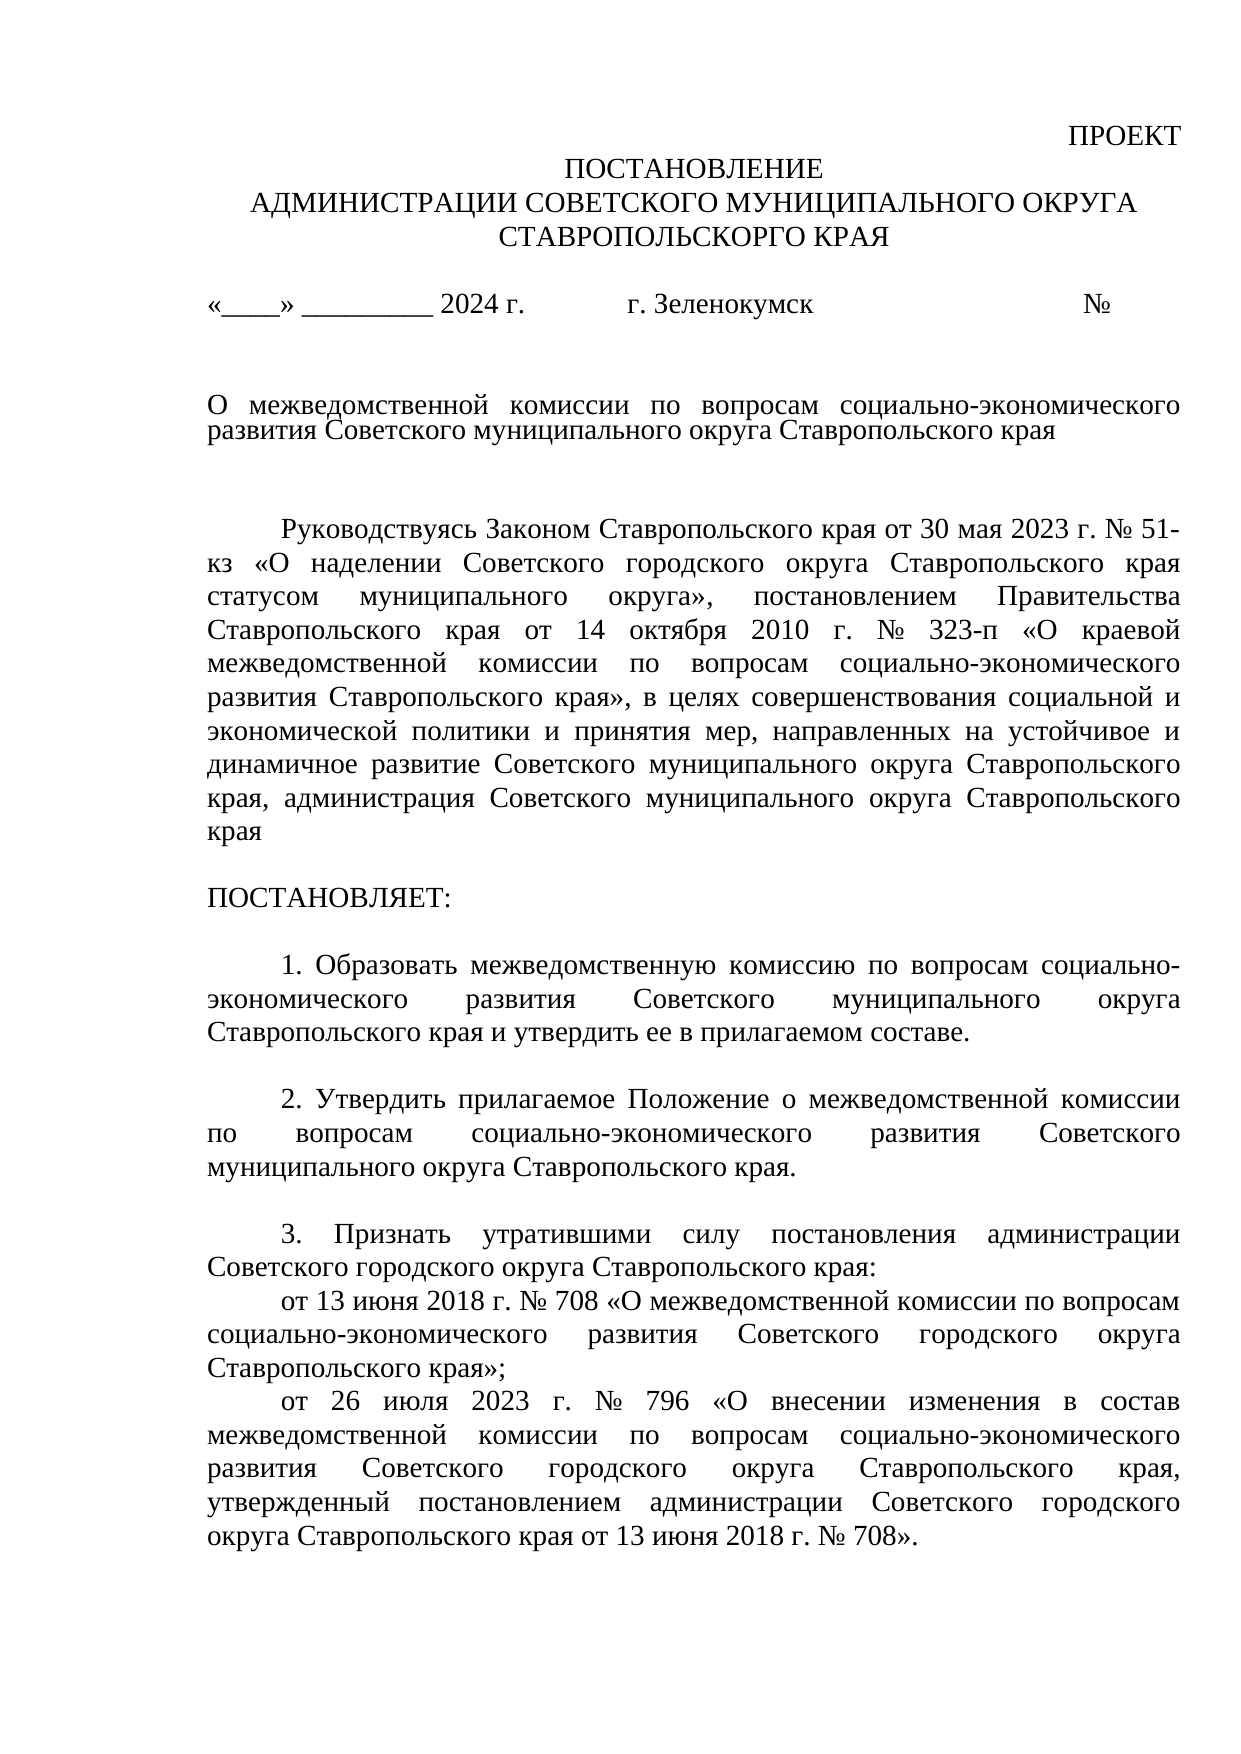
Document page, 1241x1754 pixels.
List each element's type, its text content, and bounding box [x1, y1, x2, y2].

text 1. Образовать межведомственную комиссию по вопросам социально-экономического развития Советского муниципального округа Ставропольского края и утвердить ее в прилагаемом составе. [207, 947, 1181, 1048]
text от 26 июля 2023 г. № 796 «О внесении изменения в состав межведомственной комиссии по вопросам социально-экономического развития Советского городского округа Ставропольского края, утвержденный постановлением администрации Советского городского округа Ставропольского края от 13 июня 2018 г. № 708». [207, 1383, 1181, 1551]
text Руководствуясь Законом Ставропольского края от 30 мая 2023 г. № 51-кз «О наделении Советского городского округа Ставропольского края статусом муниципального округа», постановлением Правительства Ставропольского края от 14 октября 2010 г. № 323-п «О краевой межведомственной комиссии по вопросам социально-экономического развития Ставропольского края», в целях совершенствования социальной и экономической политики и принятия мер, направленных на устойчивое и динамичное развитие Советского муниципального округа Ставропольского края, администрация Советского муниципального округа Ставропольского края [207, 511, 1181, 847]
text «____» _________ 2024 г. г. Зеленокумск № [207, 286, 1181, 319]
text АДМИНИСТРАЦИИ СОВЕТСКОГО МУНИЦИПАЛЬНОГО ОКРУГА СТАВРОПОЛЬСКОРГО КРАЯ [207, 185, 1181, 252]
text от 13 июня 2018 г. № 708 «О межведомственной комиссии по вопросам социально-экономического развития Советского городского округа Ставропольского края»; [207, 1283, 1181, 1383]
text ПОСТАНОВЛЯЕТ: [207, 880, 1181, 914]
text 3. Признать утратившими силу постановления администрации Советского городского округа Ставропольского края: [207, 1216, 1181, 1283]
text ПРОЕКТ [207, 118, 1181, 152]
text ПОСТАНОВЛЕНИЕ [207, 152, 1181, 185]
text О межведомственной комиссии по вопросам социально-экономического развития Советского муниципального округа Ставропольского края [207, 394, 1181, 444]
text 2. Утвердить прилагаемое Положение о межведомственной комиссии по вопросам социально-экономического развития Советского муниципального округа Ставропольского края. [207, 1082, 1181, 1182]
